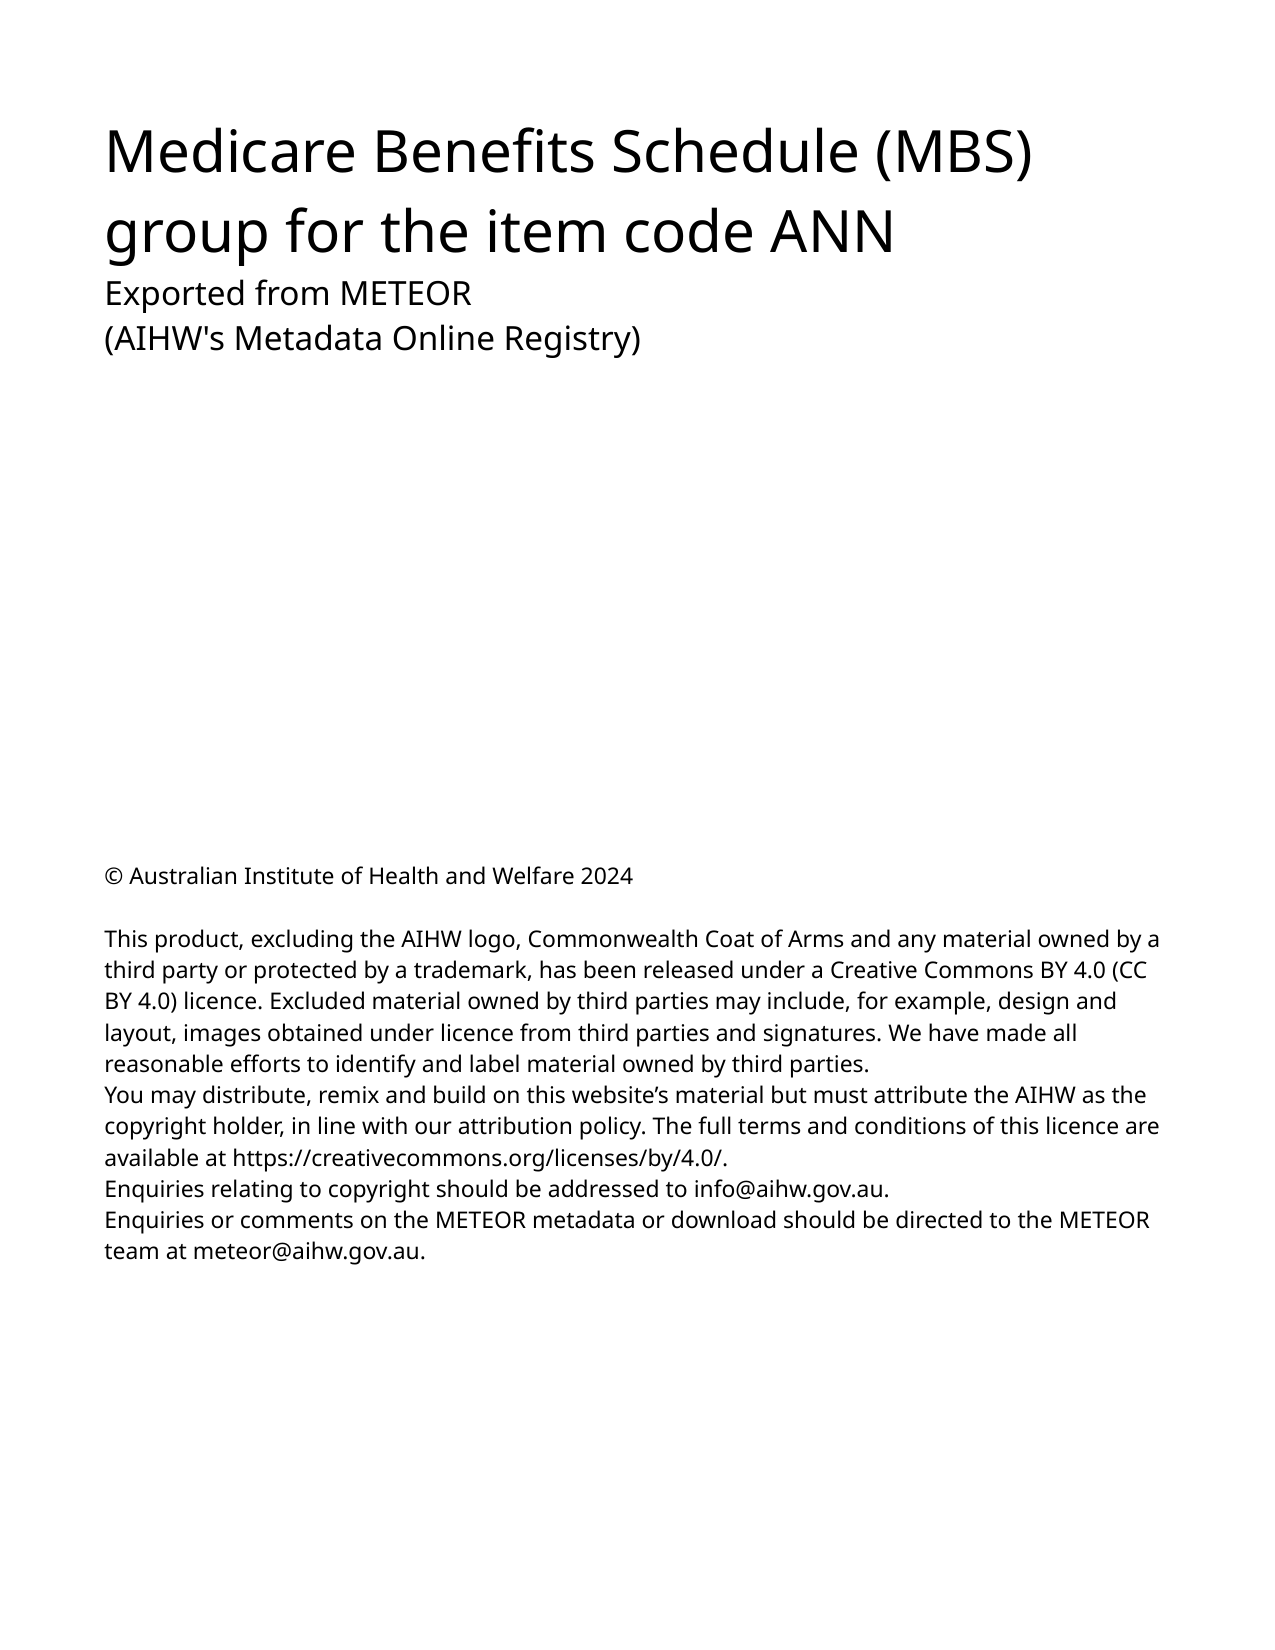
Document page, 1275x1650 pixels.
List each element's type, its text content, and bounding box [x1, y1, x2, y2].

text © Australian Institute of Health and Welfare 2024 [104, 860, 1171, 891]
text You may distribute, remix and build on this website’s material but must attribute the AIHW as the copyright holder, in line with our attribution policy. The full terms and conditions of this licence are available at https://creativecommons.org/licenses/by/4.0/. [104, 1079, 1171, 1173]
title Medicare Benefits Schedule (MBS) group for the item code ANN [104, 110, 1171, 269]
subtitle Exported from METEOR [104, 269, 1171, 315]
text Enquiries or comments on the METEOR metadata or download should be directed to the METEOR team at meteor@aihw.gov.au. [104, 1204, 1171, 1266]
subtitle (AIHW's Metadata Online Registry) [104, 315, 1171, 360]
text This product, excluding the AIHW logo, Commonwealth Coat of Arms and any material owned by a third party or protected by a trademark, has been released under a Creative Commons BY 4.0 (CC BY 4.0) licence. Excluded material owned by third parties may include, for example, design and layout, images obtained under licence from third parties and signatures. We have made all reasonable efforts to identify and label material owned by third parties. [104, 923, 1171, 1079]
text Enquiries relating to copyright should be addressed to info@aihw.gov.au. [104, 1173, 1171, 1204]
